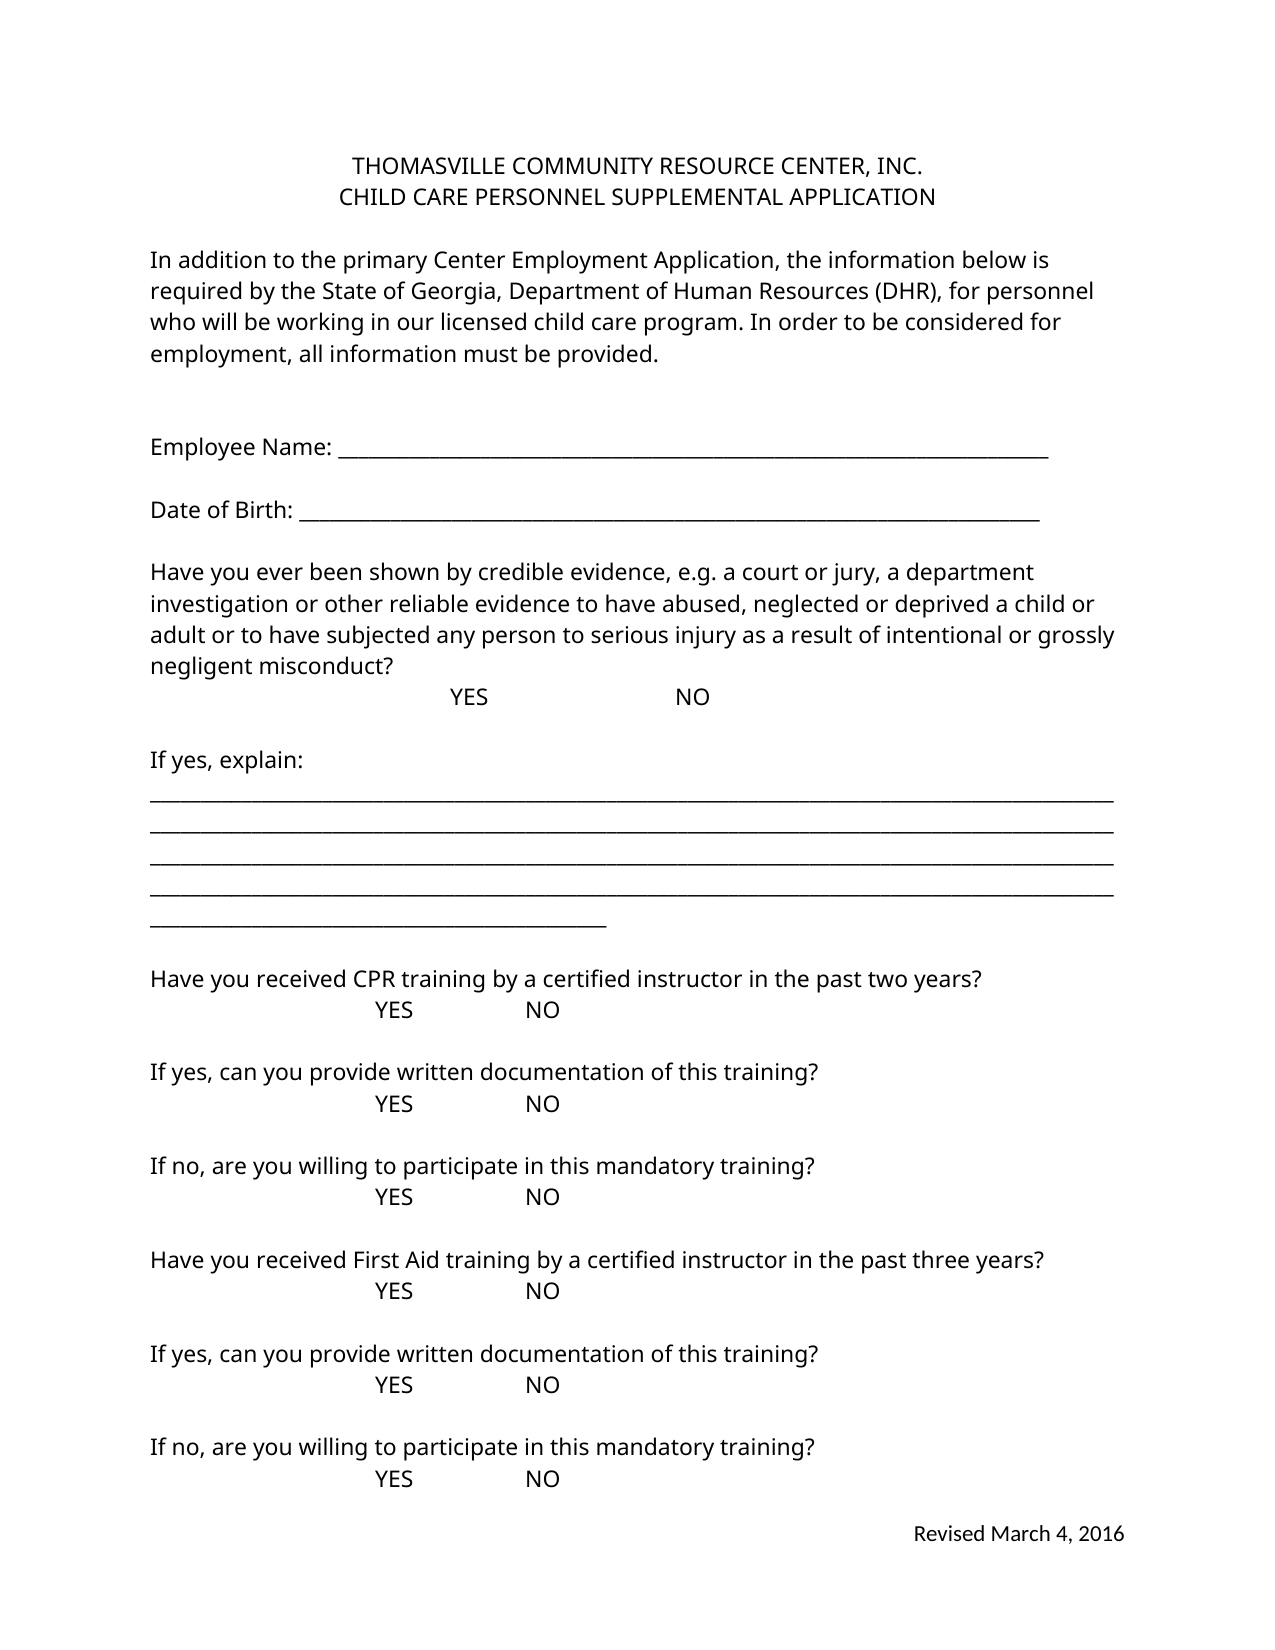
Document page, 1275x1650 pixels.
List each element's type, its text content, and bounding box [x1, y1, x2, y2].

text CHILD CARE PERSONNEL SUPPLEMENTAL APPLICATION [150, 181, 1125, 212]
text Employee Name: ______________________________________________________________________ [150, 431, 1125, 462]
text If yes, explain: _________________________________________________________________________________________________________________________________________________________________________________________________________________________________________________________________________________________________________________________________________________________________________________________________________________________________________ [150, 744, 1125, 931]
text Have you ever been shown by credible evidence, e.g. a court or jury, a department investigation or other reliable evidence to have abused, neglected or deprived a child or adult or to have subjected any person to serious injury as a result of intentional or grossly negligent misconduct? [150, 556, 1125, 681]
text If yes, can you provide written documentation of this training? [150, 1337, 1125, 1369]
text If no, are you willing to participate in this mandatory training? [150, 1150, 1125, 1181]
text YES NO [150, 1369, 1125, 1400]
text YES NO [150, 994, 1125, 1025]
text YES NO [150, 1087, 1125, 1119]
text YES NO [150, 1181, 1125, 1212]
text YES NO [150, 681, 1125, 712]
text Date of Birth: _________________________________________________________________________ [150, 494, 1125, 525]
text If yes, can you provide written documentation of this training? [150, 1056, 1125, 1087]
text If no, are you willing to participate in this mandatory training? [150, 1431, 1125, 1462]
text Have you received CPR training by a certified instructor in the past two years? [150, 962, 1125, 994]
text YES NO [150, 1462, 1125, 1494]
text Have you received First Aid training by a certified instructor in the past three years? [150, 1244, 1125, 1275]
text THOMASVILLE COMMUNITY RESOURCE CENTER, INC. [150, 150, 1125, 181]
text YES NO [150, 1275, 1125, 1306]
text In addition to the primary Center Employment Application, the information below is required by the State of Georgia, Department of Human Resources (DHR), for personnel who will be working in our licensed child care program. In order to be considered for employment, all information must be provided. [150, 244, 1125, 369]
